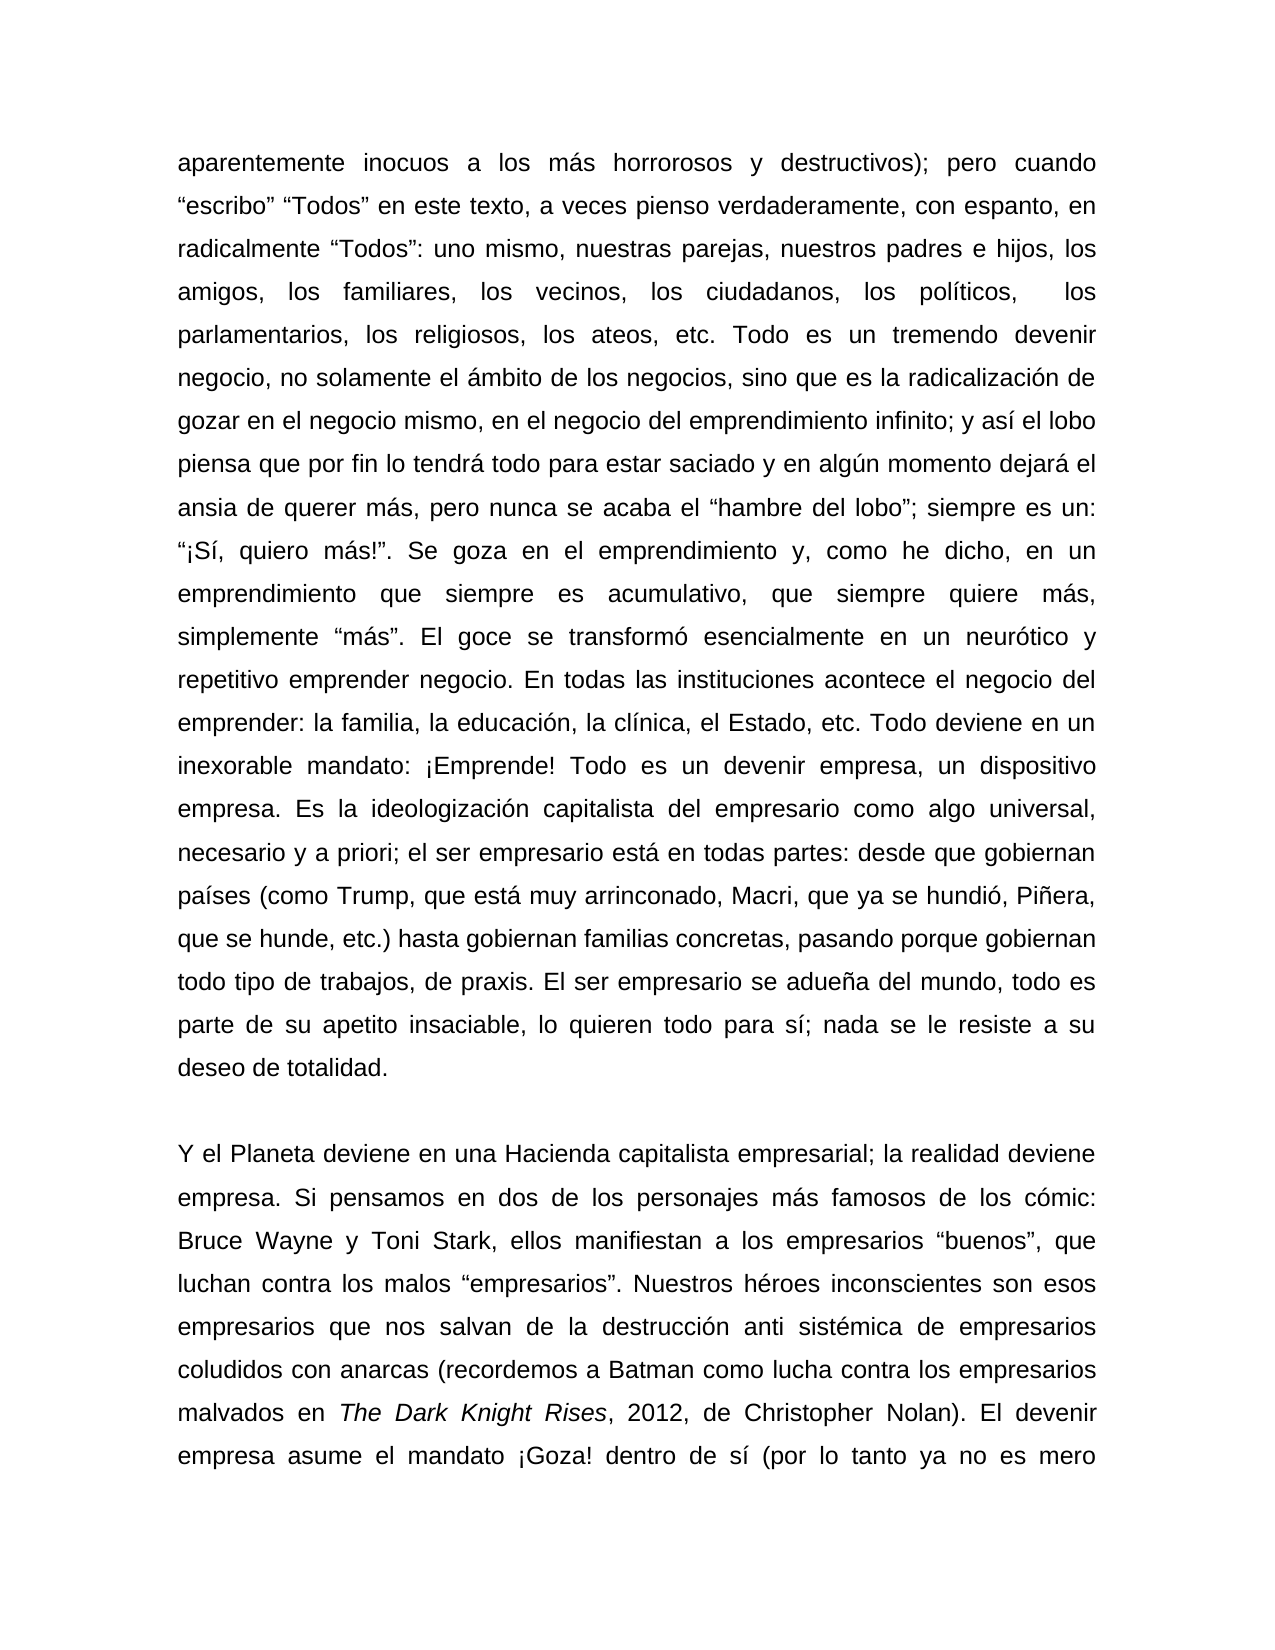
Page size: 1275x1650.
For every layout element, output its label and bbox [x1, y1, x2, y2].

text [177, 148, 1098, 1082]
text [177, 1139, 1098, 1470]
